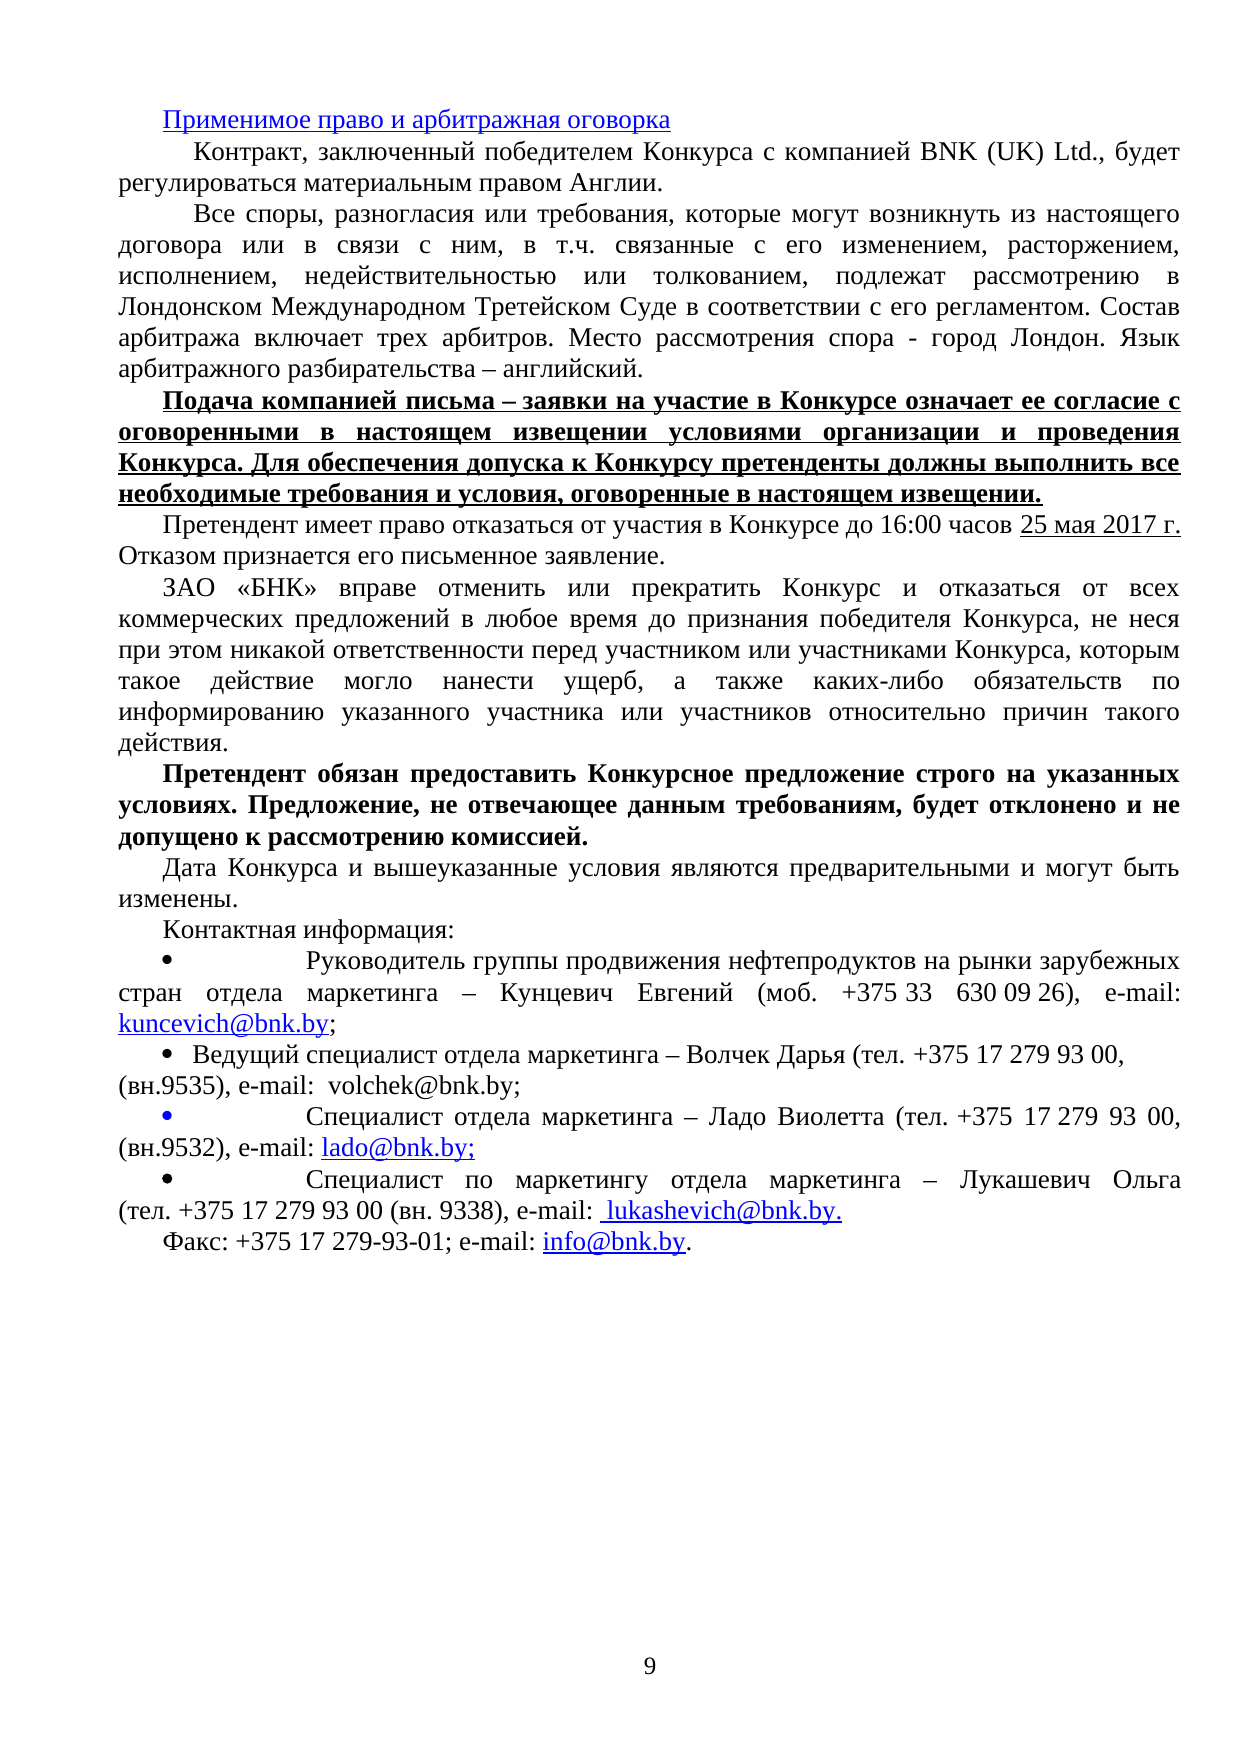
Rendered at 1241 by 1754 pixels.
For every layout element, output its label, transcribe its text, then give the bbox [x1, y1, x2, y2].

text ЗАО «БНК» вправе отменить или прекратить Конкурс и отказаться от всех коммерческих предложений в любое время до признания победителя Конкурса, не неся при этом никакой ответственности перед участником или участниками Конкурса, которым такое действие могло нанести ущерб, а также каких-либо обязательств по информированию указанного участника или участников относительно причин такого действия. [118, 571, 1181, 757]
text Претендент обязан предоставить Конкурсное предложение строго на указанных условиях. Предложение, не отвечающее данным требованиям, будет отклонено и не допущено к рассмотрению комиссией. [118, 757, 1181, 851]
text Претендент имеет право отказаться от участия в Конкурсе до 16:00 часов 25 мая 2017 г. Отказом признается его письменное заявление. [118, 508, 1181, 571]
text Дата Конкурса и вышеуказанные условия являются предварительными и могут быть изменены. [118, 851, 1181, 913]
text Подача компанией письма – заявки на участие в Конкурсе означает ее согласие с оговоренными в настоящем извещении условиями организации и проведения Конкурса. Для обеспечения допуска к Конкурсу претенденты должны выполнить все необходимые требования и условия, оговоренные в настоящем извещении. [118, 475, 1181, 508]
text Подача компанией письма – заявки на участие в Конкурсе означает ее согласие с оговоренными в настоящем извещении условиями организации и проведения Конкурса. Для обеспечения допуска к Конкурсу претенденты должны выполнить все необходимые требования и условия, оговоренные в настоящем извещении. [118, 443, 1181, 473]
text Подача компанией письма – заявки на участие в Конкурсе означает ее согласие с оговоренными в настоящем извещении условиями организации и проведения Конкурса. Для обеспечения допуска к Конкурсу претенденты должны выполнить все необходимые требования и условия, оговоренные в настоящем извещении. [118, 384, 1181, 442]
list Специалист по маркетингу отдела маркетинга – Лукашевич Ольга (тел. +375 17 279 93 00 (вн. 9338), e-mail: lukashevich@bnk.by. [118, 1163, 1181, 1225]
list Специалист отдела маркетинга – Ладо Виолетта (тел. +375 17 279 93 00, (вн.9532), e-mail: lado@bnk.by; [118, 1100, 1181, 1163]
text Контактная информация: [118, 913, 1181, 944]
text Контракт, заключенный победителем Конкурса с компанией BNK (UK) Ltd., будет регулироваться материальным правом Англии. [118, 134, 1181, 197]
text Все споры, разногласия или требования, которые могут возникнуть из настоящего договора или в связи с ним, в т.ч. связанные с его изменением, расторжением, исполнением, недействительностью или толкованием, подлежат рассмотрению в Лондонском Международном Третейском Суде в соответствии с его регламентом. Состав арбитража включает трех арбитров. Место рассмотрения спора - город Лондон. Язык арбитражного разбирательства – английский. [118, 197, 1181, 384]
text Факс: +375 17 279-93-01; e-mail: info@bnk.by. [118, 1225, 1181, 1256]
list Ведущий специалист отдела маркетинга – Волчек Дарья (тел. +375 17 279 93 00, (вн.9535), e-mail: volchek@bnk.by; [118, 1038, 1181, 1100]
text Применимое право и арбитражная оговорка [118, 103, 1181, 134]
list Руководитель группы продвижения нефтепродуктов на рынки зарубежных стран отдела маркетинга – Кунцевич Евгений (моб. +375 33 630 09 26), e-mail: kuncevich@bnk.by; [118, 944, 1181, 1038]
